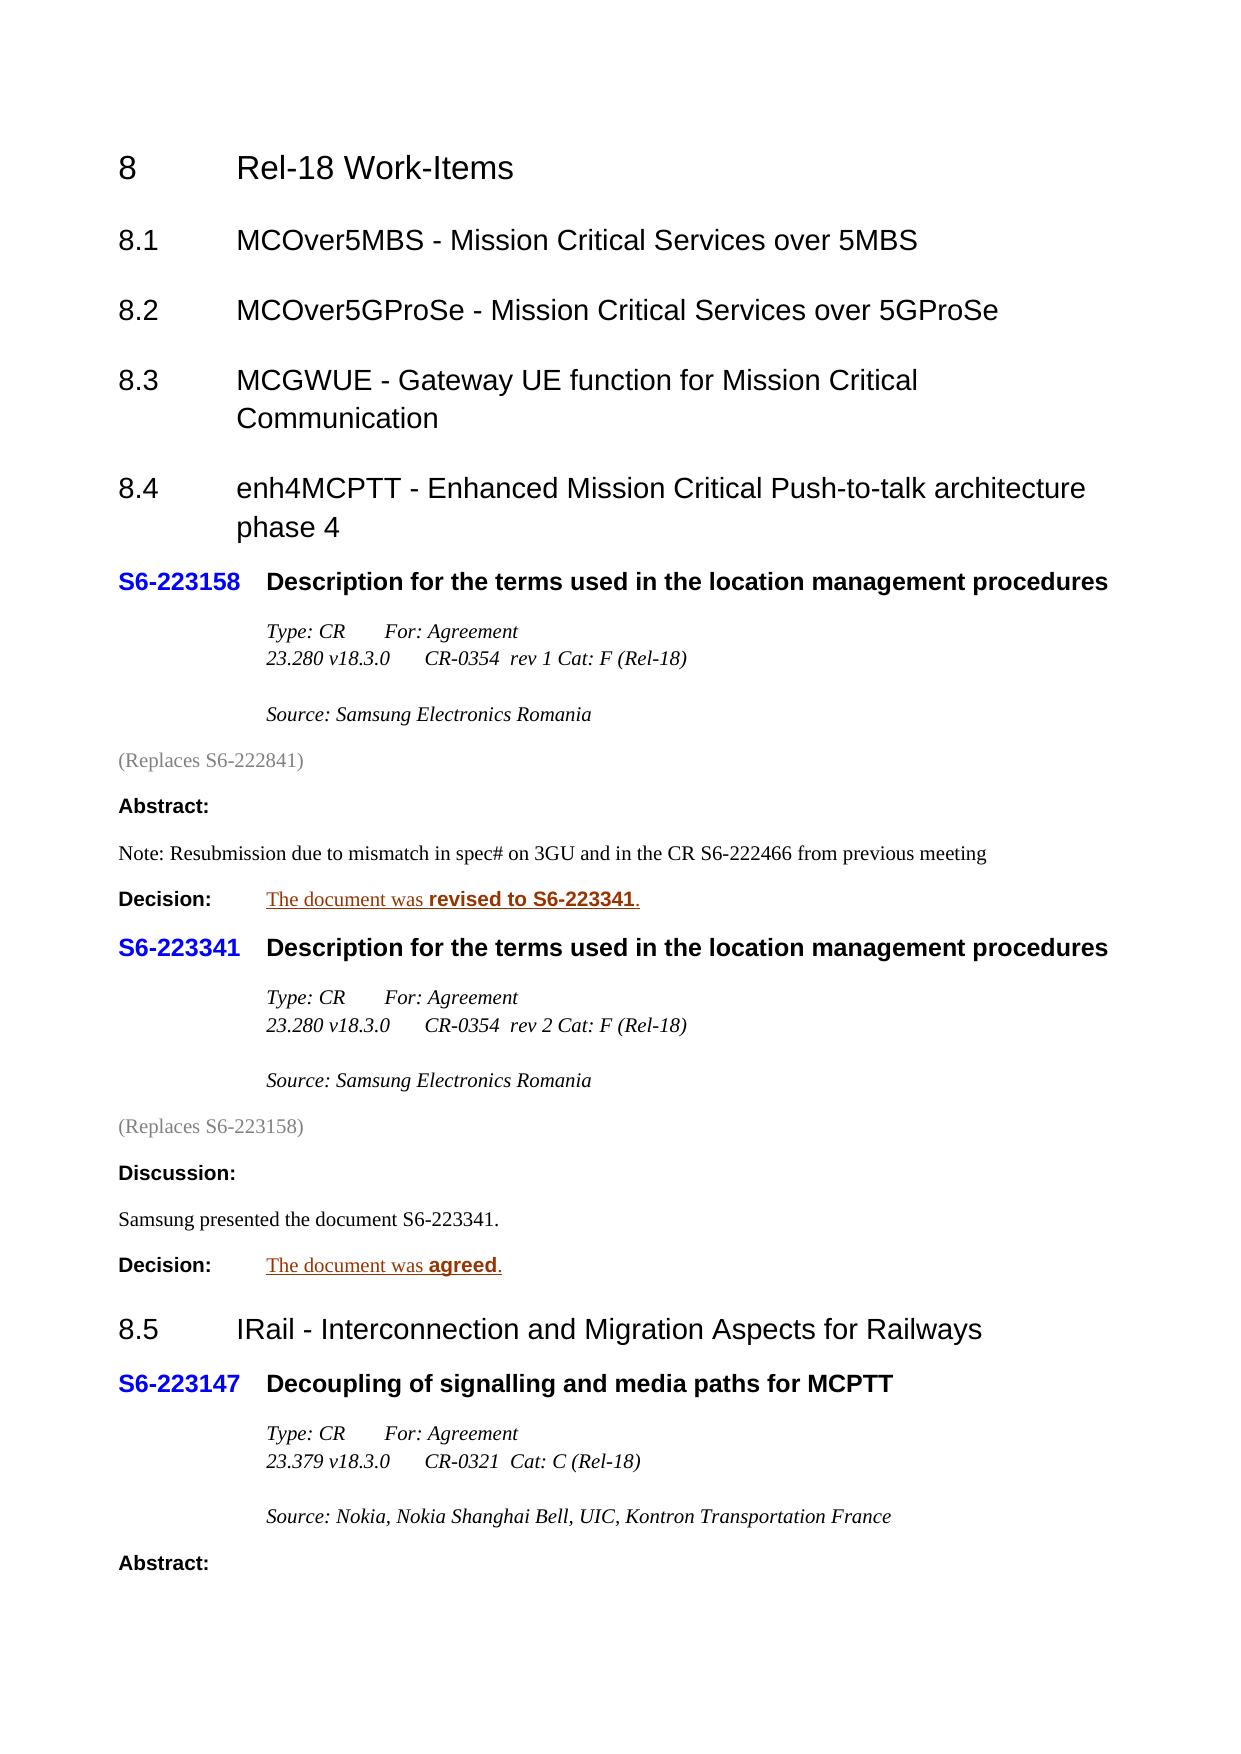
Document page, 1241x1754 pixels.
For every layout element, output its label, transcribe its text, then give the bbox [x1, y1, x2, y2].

subtitle 8.1 MCOver5MBS - Mission Critical Services over 5MBS [118, 223, 1122, 257]
subtitle 8.3 MCGWUE - Gateway UE function for Mission Critical Communication [118, 363, 1122, 435]
subtitle 8.5 IRail - Interconnection and Migration Aspects for Railways [118, 1312, 1122, 1346]
text Type: CR For: Agreement 23.379 v18.3.0 CR-0321 Cat: C (Rel-18) Source: Nokia, Nokia Shanghai Bell, UIC, Kontron Transportation France [118, 1421, 1122, 1528]
text Abstract: [118, 1550, 1122, 1574]
text Decision: The document was agreed. [118, 1253, 1122, 1277]
subtitle 8.4 enh4MCPTT - Enhanced Mission Critical Push-to-talk architecture phase 4 [118, 471, 1122, 543]
text S6-223158 Description for the terms used in the location management procedures [118, 567, 1122, 596]
subtitle 8 Rel-18 Work-Items [118, 148, 1122, 186]
text Samsung presented the document S6-223341. [118, 1207, 1122, 1231]
text S6-223341 Description for the terms used in the location management procedures [118, 933, 1122, 962]
text Type: CR For: Agreement 23.280 v18.3.0 CR-0354 rev 1 Cat: F (Rel-18) Source: Samsung Electronics Romania [118, 619, 1122, 726]
text Note: Resubmission due to mismatch in spec# on 3GU and in the CR S6-222466 from previous meeting [118, 840, 1122, 864]
text Discussion: [118, 1161, 1122, 1184]
subtitle 8.2 MCOver5GProSe - Mission Critical Services over 5GProSe [118, 293, 1122, 326]
text S6-223147 Decoupling of signalling and media paths for MCPTT [118, 1369, 1122, 1398]
text (Replaces S6-223158) [118, 1114, 1122, 1138]
text Decision: The document was revised to S6-223341. [118, 887, 1122, 911]
text Type: CR For: Agreement 23.280 v18.3.0 CR-0354 rev 2 Cat: F (Rel-18) Source: Samsung Electronics Romania [118, 985, 1122, 1092]
text Abstract: [118, 794, 1122, 818]
text (Replaces S6-222841) [118, 748, 1122, 772]
